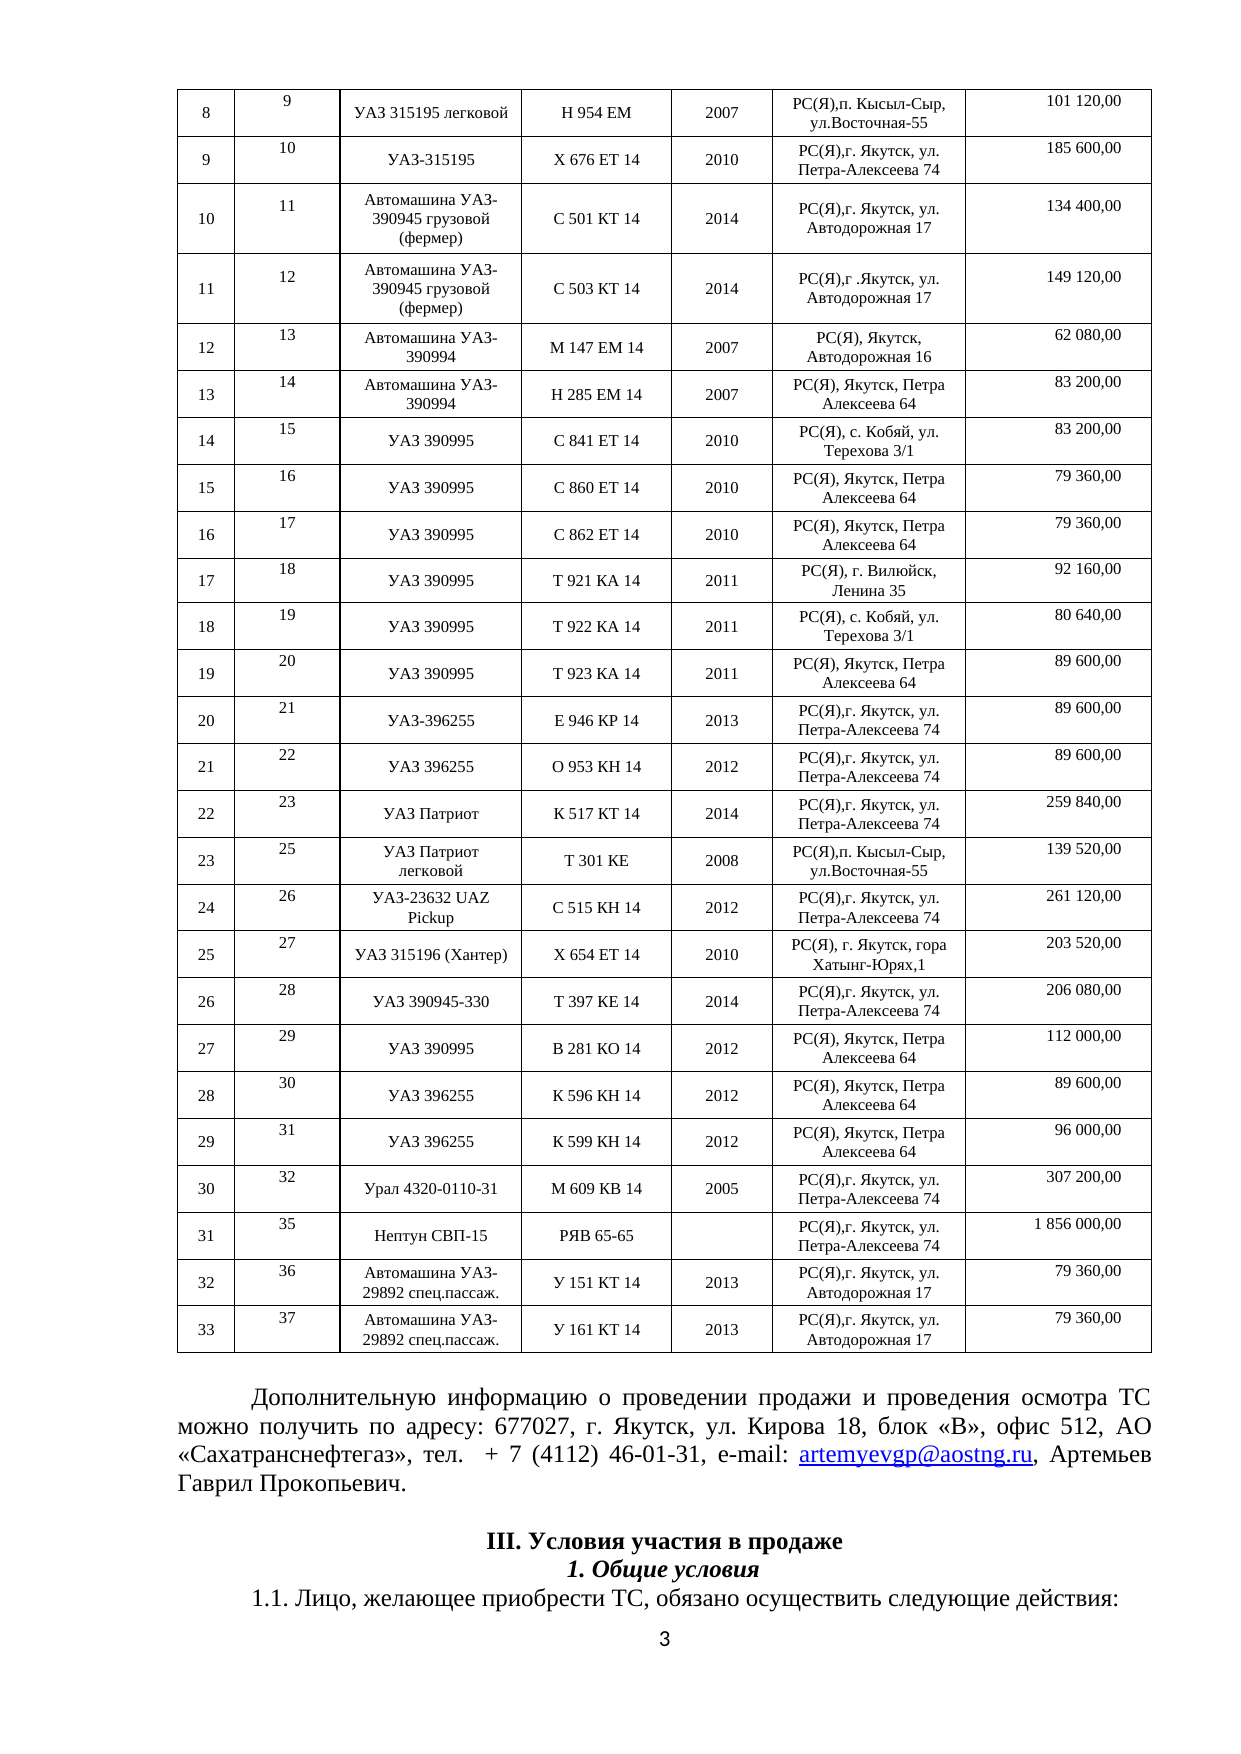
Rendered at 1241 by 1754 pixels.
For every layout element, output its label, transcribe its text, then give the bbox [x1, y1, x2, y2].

table_cell 19 [235, 603, 339, 649]
table_cell 2012 [672, 1025, 772, 1071]
table_cell 2014 [672, 184, 772, 253]
table_cell 2007 [672, 324, 772, 370]
table_cell К 517 КТ 14 [522, 791, 671, 837]
table_cell 101 120,00 [966, 90, 1151, 136]
table_cell 2013 [672, 697, 772, 743]
table_cell 2007 [672, 371, 772, 417]
table_cell 17 [235, 512, 339, 557]
table_cell 89 600,00 [966, 650, 1151, 696]
table_cell 33 [178, 1306, 234, 1352]
table_cell РС(Я),г. Якутск, ул. Автодорожная 17 [773, 1306, 965, 1352]
table_cell 83 200,00 [966, 418, 1151, 464]
table_cell 2014 [672, 791, 772, 837]
table_cell Автомашина УАЗ-390945 грузовой (фермер) [341, 184, 521, 253]
table_cell 134 400,00 [966, 184, 1151, 253]
table_cell РЯВ 65-65 [522, 1213, 671, 1258]
table_cell УАЗ-315195 [341, 137, 521, 182]
table_cell 13 [178, 371, 234, 417]
table_cell 79 360,00 [966, 512, 1151, 557]
table_cell РС(Я), Якутск, Петра Алексеева 64 [773, 650, 965, 696]
table_cell 28 [235, 978, 339, 1024]
table_cell С 841 ЕТ 14 [522, 418, 671, 464]
table_cell 79 360,00 [966, 1260, 1151, 1305]
table_cell УАЗ 396255 [341, 1072, 521, 1118]
table_cell 20 [235, 650, 339, 696]
table_cell 2011 [672, 650, 772, 696]
table_cell [672, 1213, 772, 1258]
table_cell Х 676 ЕТ 14 [522, 137, 671, 182]
text Дополнительную информацию о проведении продажи и проведения осмотра ТС можно получить по адресу: 677027, г. Якутск, ул. Кирова 18, блок «В», офис 512, АО «Сахатранснефтегаз», тел. + 7 (4112) 46-01-31, e-mail: artemyevgp@aostng.ru, Артемьев Гаврил Прокопьевич. [177, 1382, 1152, 1497]
table_cell С 501 КТ 14 [522, 184, 671, 253]
table_cell 2010 [672, 418, 772, 464]
table_cell 2010 [672, 931, 772, 977]
table_cell 8 [178, 90, 234, 136]
table_cell 1 856 000,00 [966, 1213, 1151, 1258]
table_cell 261 120,00 [966, 885, 1151, 930]
table_cell УАЗ 396255 [341, 1119, 521, 1165]
table_cell С 860 ЕТ 14 [522, 465, 671, 511]
table_cell С 503 КТ 14 [522, 254, 671, 323]
table_cell РС(Я),г. Якутск, ул. Петра-Алексеева 74 [773, 697, 965, 743]
table_cell 30 [178, 1166, 234, 1212]
table_cell 2013 [672, 1260, 772, 1305]
table_cell 13 [235, 324, 339, 370]
table_cell 89 600,00 [966, 697, 1151, 743]
table_cell М 147 ЕМ 14 [522, 324, 671, 370]
table_cell 112 000,00 [966, 1025, 1151, 1071]
table_cell УАЗ 390995 [341, 650, 521, 696]
table_cell 10 [235, 137, 339, 182]
table_cell 2010 [672, 137, 772, 182]
table_cell РС(Я), Якутск, Петра Алексеева 64 [773, 371, 965, 417]
table_cell 89 600,00 [966, 744, 1151, 790]
table_cell Е 946 КР 14 [522, 697, 671, 743]
table_cell 92 160,00 [966, 559, 1151, 602]
table_cell РС(Я),г. Якутск, ул. Автодорожная 17 [773, 1260, 965, 1305]
table_cell Т 923 КА 14 [522, 650, 671, 696]
table_cell 11 [178, 254, 234, 323]
table_cell 26 [235, 885, 339, 930]
table_cell Автомашина УАЗ-29892 спец.пассаж. [341, 1260, 521, 1305]
table_cell Автомашина УАЗ-390994 [341, 371, 521, 417]
table_cell 259 840,00 [966, 791, 1151, 837]
table_cell 80 640,00 [966, 603, 1151, 649]
table_cell 2007 [672, 90, 772, 136]
table_cell РС(Я), Якутск, Петра Алексеева 64 [773, 465, 965, 511]
table_cell УАЗ 390995 [341, 559, 521, 602]
table_cell РС(Я),п. Кысыл-Сыр, ул.Восточная-55 [773, 838, 965, 883]
table_cell РС(Я), Якутск, Петра Алексеева 64 [773, 1072, 965, 1118]
table_cell Т 921 КА 14 [522, 559, 671, 602]
table_cell 16 [235, 465, 339, 511]
table_cell УАЗ 390995 [341, 465, 521, 511]
text III. Условия участия в продаже [177, 1526, 1152, 1554]
table_cell 139 520,00 [966, 838, 1151, 883]
table_cell РС(Я),г. Якутск, ул. Петра-Алексеева 74 [773, 885, 965, 930]
table_cell 28 [178, 1072, 234, 1118]
table_cell РС(Я),г. Якутск, ул. Автодорожная 17 [773, 184, 965, 253]
table_cell РС(Я),г. Якутск, ул. Петра-Алексеева 74 [773, 744, 965, 790]
table_cell 12 [178, 324, 234, 370]
table_cell 19 [178, 650, 234, 696]
table_cell УАЗ 390945-330 [341, 978, 521, 1024]
table_cell 9 [178, 137, 234, 182]
table_cell 18 [178, 603, 234, 649]
table_cell Автомашина УАЗ-390994 [341, 324, 521, 370]
table_cell РС(Я),г. Якутск, ул. Петра-Алексеева 74 [773, 137, 965, 182]
table_cell УАЗ-396255 [341, 697, 521, 743]
table_cell РС(Я), Якутск, Петра Алексеева 64 [773, 1119, 965, 1165]
table_cell 15 [178, 465, 234, 511]
table_cell РС(Я),г. Якутск, ул. Петра-Алексеева 74 [773, 1166, 965, 1212]
table_cell РС(Я),г. Якутск, ул. Петра-Алексеева 74 [773, 1213, 965, 1258]
table_cell УАЗ Патриот легковой [341, 838, 521, 883]
table_cell 29 [235, 1025, 339, 1071]
table_cell В 281 КО 14 [522, 1025, 671, 1071]
table_cell К 599 КН 14 [522, 1119, 671, 1165]
text 1.1. Лицо, желающее приобрести ТС, обязано осуществить следующие действия: [177, 1583, 1152, 1612]
table_cell 23 [178, 838, 234, 883]
table_cell У 161 КТ 14 [522, 1306, 671, 1352]
table_cell УАЗ 396255 [341, 744, 521, 790]
table_cell 31 [235, 1119, 339, 1165]
table_cell 79 360,00 [966, 465, 1151, 511]
table_cell 96 000,00 [966, 1119, 1151, 1165]
table_cell 26 [178, 978, 234, 1024]
table_cell 23 [235, 791, 339, 837]
table_cell 35 [235, 1213, 339, 1258]
table_cell УАЗ 390995 [341, 418, 521, 464]
table_cell 2013 [672, 1306, 772, 1352]
table_cell 2012 [672, 1072, 772, 1118]
table_cell 185 600,00 [966, 137, 1151, 182]
table_cell 21 [178, 744, 234, 790]
table_cell РС(Я),г. Якутск, ул. Петра-Алексеева 74 [773, 791, 965, 837]
table_cell 307 200,00 [966, 1166, 1151, 1212]
table_cell 22 [178, 791, 234, 837]
table_cell 18 [235, 559, 339, 602]
table_cell РС(Я), с. Кобяй, ул. Терехова 3/1 [773, 418, 965, 464]
table_cell 24 [178, 885, 234, 930]
table_cell 10 [178, 184, 234, 253]
table_cell 2008 [672, 838, 772, 883]
table_cell 32 [178, 1260, 234, 1305]
table_cell 2014 [672, 978, 772, 1024]
table_cell C 515 КН 14 [522, 885, 671, 930]
table_cell У 151 КТ 14 [522, 1260, 671, 1305]
table_cell О 953 КН 14 [522, 744, 671, 790]
table_cell 2010 [672, 465, 772, 511]
table_cell УАЗ 390995 [341, 1025, 521, 1071]
table_cell Т 301 КЕ [522, 838, 671, 883]
table_cell 17 [178, 559, 234, 602]
table_cell Н 285 ЕМ 14 [522, 371, 671, 417]
table_cell 16 [178, 512, 234, 557]
table_cell Автомашина УАЗ-29892 спец.пассаж. [341, 1306, 521, 1352]
table_cell 83 200,00 [966, 371, 1151, 417]
table_cell РС(Я),п. Кысыл-Сыр, ул.Восточная-55 [773, 90, 965, 136]
table_cell 31 [178, 1213, 234, 1258]
table_cell Урал 4320-0110-31 [341, 1166, 521, 1212]
table_cell 2012 [672, 744, 772, 790]
table_cell УАЗ 390995 [341, 512, 521, 557]
table_cell Т 922 КА 14 [522, 603, 671, 649]
table_cell 30 [235, 1072, 339, 1118]
table_cell 12 [235, 254, 339, 323]
table_cell К 596 КН 14 [522, 1072, 671, 1118]
table_cell Н 954 ЕМ [522, 90, 671, 136]
table_cell 2011 [672, 559, 772, 602]
table_cell 79 360,00 [966, 1306, 1151, 1352]
table_cell УАЗ-23632 UAZ Piсkuр [341, 885, 521, 930]
table_cell 29 [178, 1119, 234, 1165]
table_cell РС(Я), Якутск, Петра Алексеева 64 [773, 512, 965, 557]
table_cell 25 [235, 838, 339, 883]
table_cell Х 654 ЕТ 14 [522, 931, 671, 977]
table_cell 62 080,00 [966, 324, 1151, 370]
table_cell Автомашина УАЗ-390945 грузовой (фермер) [341, 254, 521, 323]
table_cell 32 [235, 1166, 339, 1212]
table_cell 2005 [672, 1166, 772, 1212]
table_cell 21 [235, 697, 339, 743]
table_cell РС(Я), с. Кобяй, ул. Терехова 3/1 [773, 603, 965, 649]
table_cell 149 120,00 [966, 254, 1151, 323]
table_cell УАЗ 315195 легковой [341, 90, 521, 136]
table_cell 9 [235, 90, 339, 136]
table_cell РС(Я),г .Якутск, ул. Автодорожная 17 [773, 254, 965, 323]
table_cell РС(Я), г. Якутск, гора Хатынг-Юрях,1 [773, 931, 965, 977]
table_cell М 609 КВ 14 [522, 1166, 671, 1212]
table_cell 203 520,00 [966, 931, 1151, 977]
table_cell Т 397 КЕ 14 [522, 978, 671, 1024]
table_cell 11 [235, 184, 339, 253]
table_cell 22 [235, 744, 339, 790]
table_cell 14 [235, 371, 339, 417]
table_cell РС(Я), Якутск, Петра Алексеева 64 [773, 1025, 965, 1071]
table_cell 15 [235, 418, 339, 464]
table_cell 2012 [672, 885, 772, 930]
table_cell 206 080,00 [966, 978, 1151, 1024]
table_cell 37 [235, 1306, 339, 1352]
table_cell 20 [178, 697, 234, 743]
table_cell 27 [178, 1025, 234, 1071]
table_cell РС(Я), Якутск, Автодорожная 16 [773, 324, 965, 370]
table_cell РС(Я),г. Якутск, ул. Петра-Алексеева 74 [773, 978, 965, 1024]
table_cell УАЗ 315196 (Хантер) [341, 931, 521, 977]
table_cell 27 [235, 931, 339, 977]
table_cell С 862 ЕТ 14 [522, 512, 671, 557]
table_cell УАЗ 390995 [341, 603, 521, 649]
table_cell 14 [178, 418, 234, 464]
table_cell 2014 [672, 254, 772, 323]
table_cell Нептун СВП-15 [341, 1213, 521, 1258]
table_cell УАЗ Патриот [341, 791, 521, 837]
table_cell 2010 [672, 512, 772, 557]
table_cell 2012 [672, 1119, 772, 1165]
table_cell РС(Я), г. Вилюйск, Ленина 35 [773, 559, 965, 602]
table_cell 89 600,00 [966, 1072, 1151, 1118]
table_cell 36 [235, 1260, 339, 1305]
table_cell 2011 [672, 603, 772, 649]
text 1. Общие условия [177, 1554, 1152, 1583]
table_cell 25 [178, 931, 234, 977]
